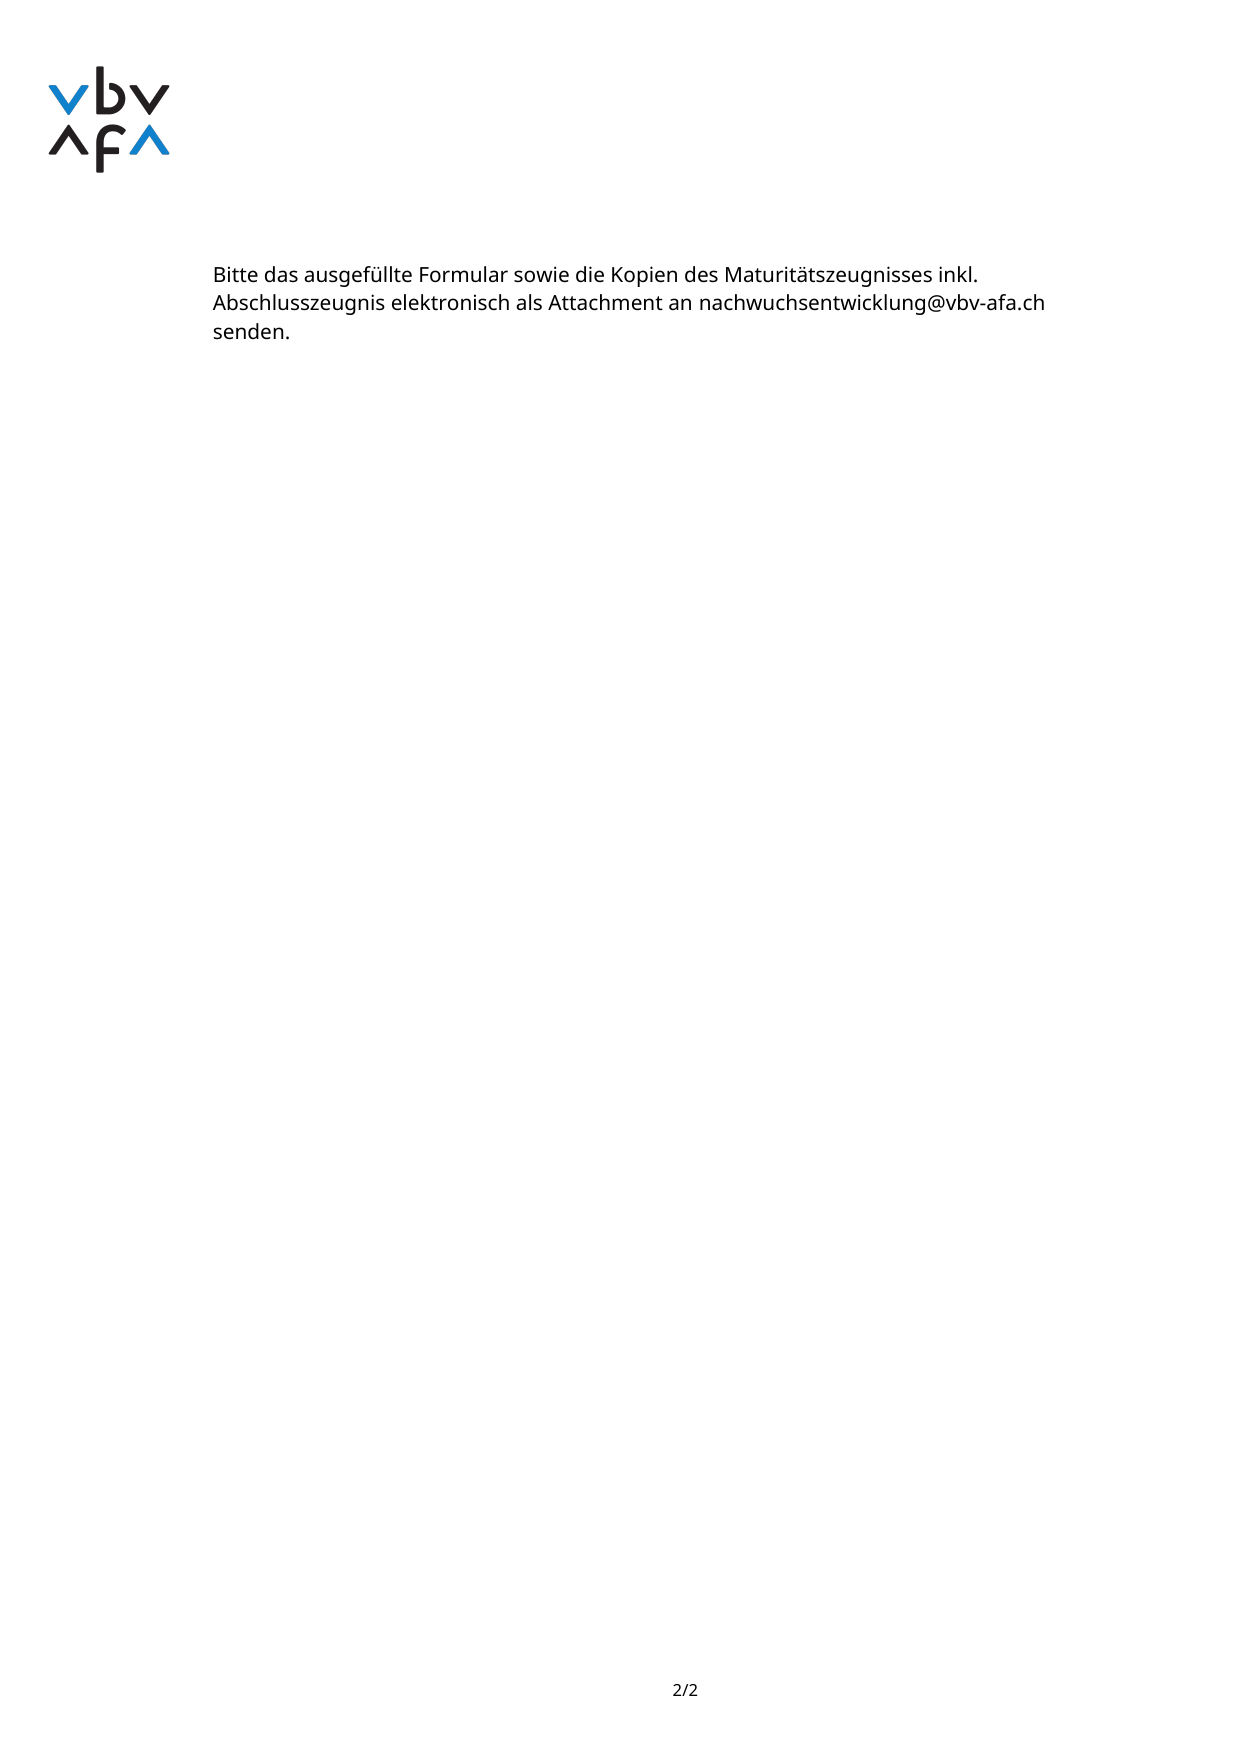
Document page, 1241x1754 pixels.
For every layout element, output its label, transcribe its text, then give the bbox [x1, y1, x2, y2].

picture [47, 63, 172, 174]
text Bitte das ausgefüllte Formular sowie die Kopien des Maturitätszeugnisses inkl. Abschlusszeugnis elektronisch als Attachment an nachwuchsentwicklung@vbv-afa.ch senden. [213, 260, 1122, 345]
